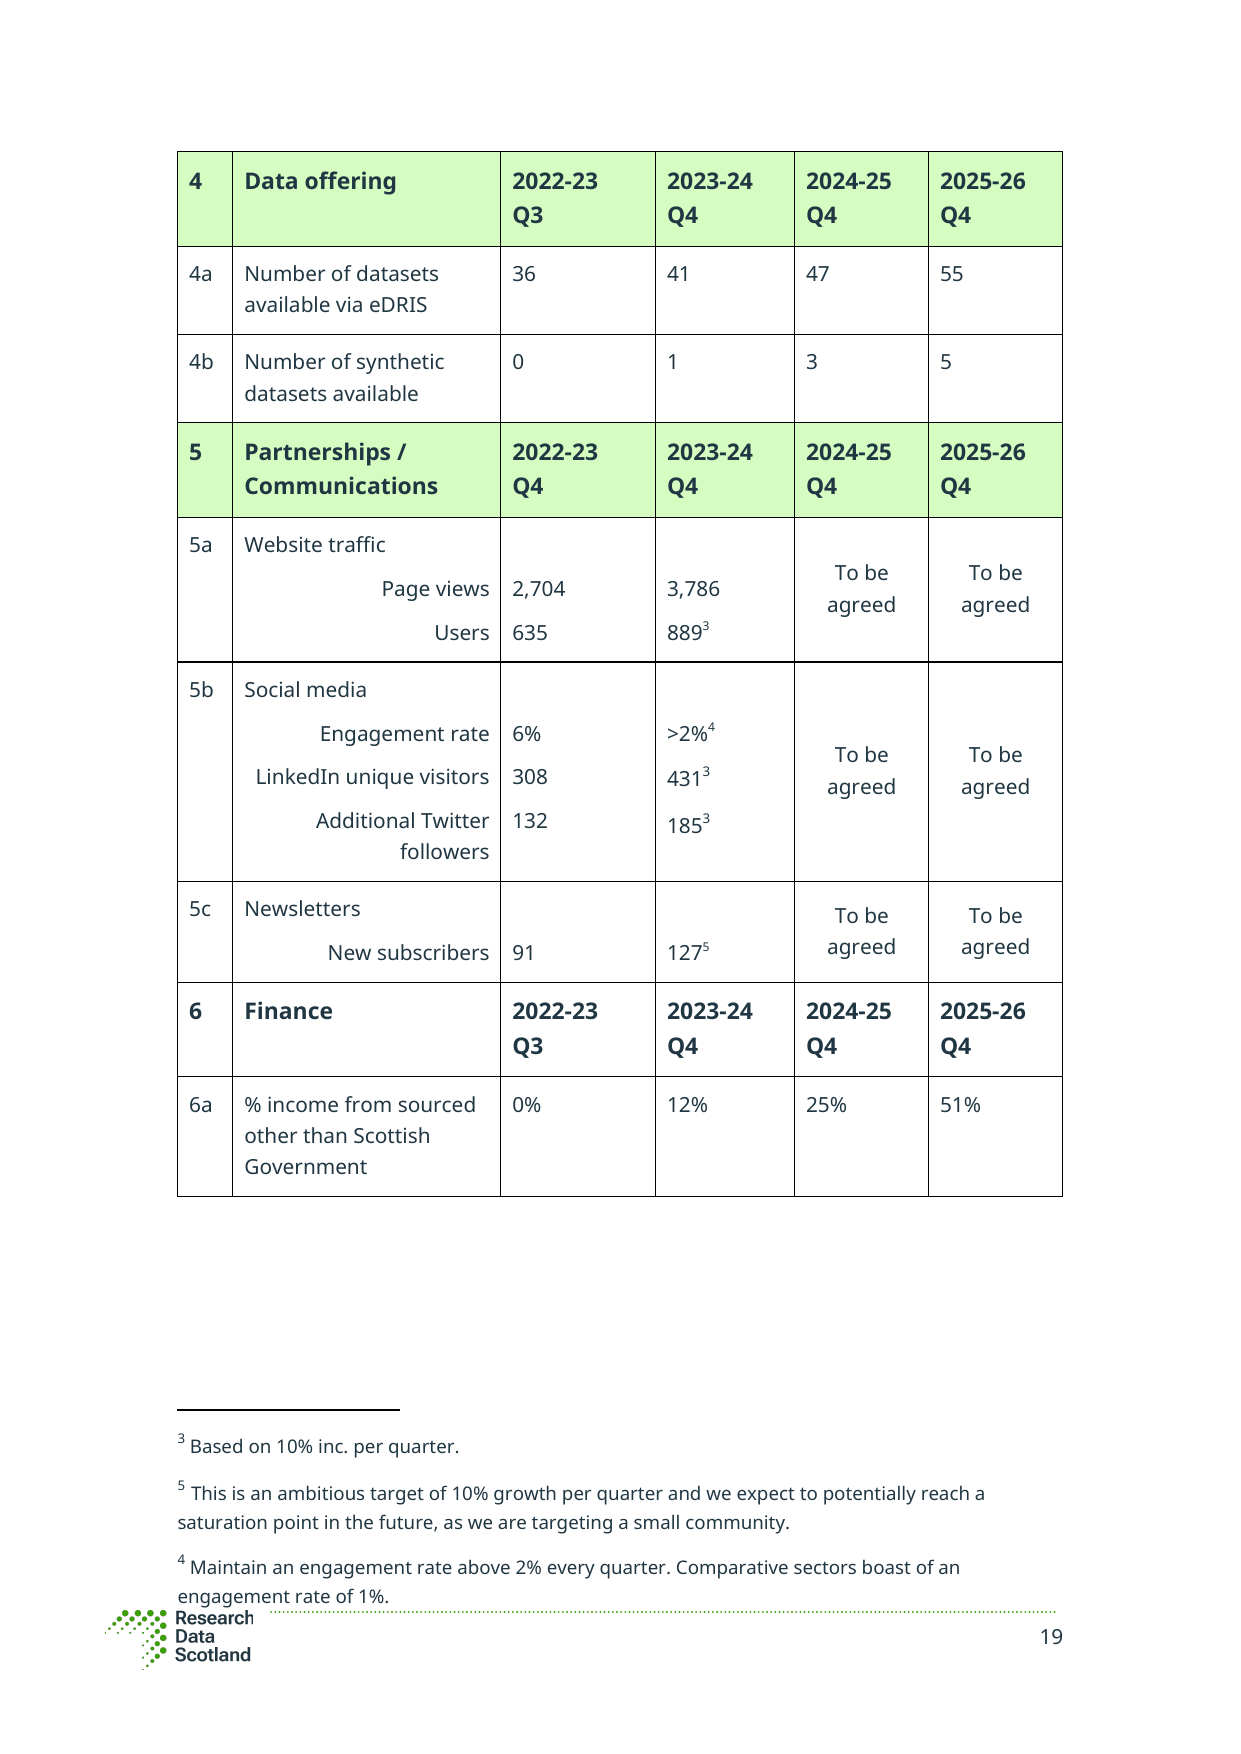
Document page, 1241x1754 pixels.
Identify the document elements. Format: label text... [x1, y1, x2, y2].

table_cell To be agreed [929, 518, 1062, 661]
table_cell 2024-25 Q4 [795, 423, 928, 517]
table_cell To be agreed [929, 882, 1062, 982]
table_cell 0% [501, 1077, 655, 1196]
table_cell 6% 308 132 [501, 663, 655, 881]
table_cell 5b [178, 663, 232, 881]
table_cell 36 [501, 247, 655, 334]
table_cell 5a [178, 518, 232, 661]
table_cell 2,704 635 [501, 518, 655, 661]
table_cell 3 [795, 335, 928, 422]
table_cell 0 [501, 335, 655, 422]
table_cell 2025-26 Q4 [929, 423, 1062, 517]
table_cell Number of datasets available via eDRIS [233, 247, 500, 334]
table_cell 2023-24 Q4 [656, 983, 794, 1076]
table_cell 5c [178, 882, 232, 982]
table_cell 41 [656, 247, 794, 334]
table_cell 5 [178, 423, 232, 517]
table_cell 5 [929, 335, 1062, 422]
table_cell 51% [929, 1077, 1062, 1196]
table_cell 91 [501, 882, 655, 982]
table_cell >2% 4313 1853 [656, 663, 794, 881]
table_cell 2022-23 Q3 [501, 152, 655, 246]
table_cell Data offering [233, 152, 500, 246]
table_cell 25% [795, 1077, 928, 1196]
table_cell Partnerships / Communications [233, 423, 500, 517]
table_cell 4 [178, 152, 232, 246]
table_cell 6 [178, 983, 232, 1076]
table_cell 2025-26 Q4 [929, 152, 1062, 246]
table_cell 2024-25 Q4 [795, 152, 928, 246]
table_cell 47 [795, 247, 928, 334]
table_cell 12% [656, 1077, 794, 1196]
table_cell 2023-24 Q4 [656, 152, 794, 246]
table_cell 2022-23 Q3 [501, 983, 655, 1076]
table_cell To be agreed [795, 663, 928, 881]
table_cell Website traffic Page views Users [233, 518, 500, 661]
table_cell 2023-24 Q4 [656, 423, 794, 517]
table_cell 4a [178, 247, 232, 334]
table_cell To be agreed [929, 663, 1062, 881]
table_cell Number of synthetic datasets available [233, 335, 500, 422]
table_cell 2025-26 Q4 [929, 983, 1062, 1076]
table_cell To be agreed [795, 518, 928, 661]
table_cell 3,786 889 [656, 518, 794, 661]
table_cell Social media Engagement rate LinkedIn unique visitors Additional Twitter followers [233, 663, 500, 881]
table_cell 6a [178, 1077, 232, 1196]
table_cell 55 [929, 247, 1062, 334]
table_cell To be agreed [795, 882, 928, 982]
table_cell 127 [656, 882, 794, 982]
table_cell Newsletters New subscribers [233, 882, 500, 982]
table_cell 1 [656, 335, 794, 422]
table_cell Finance [233, 983, 500, 1076]
table_cell 2024-25 Q4 [795, 983, 928, 1076]
table_cell 2022-23 Q4 [501, 423, 655, 517]
table_cell 4b [178, 335, 232, 422]
table_cell % income from sourced other than Scottish Government [233, 1077, 500, 1196]
